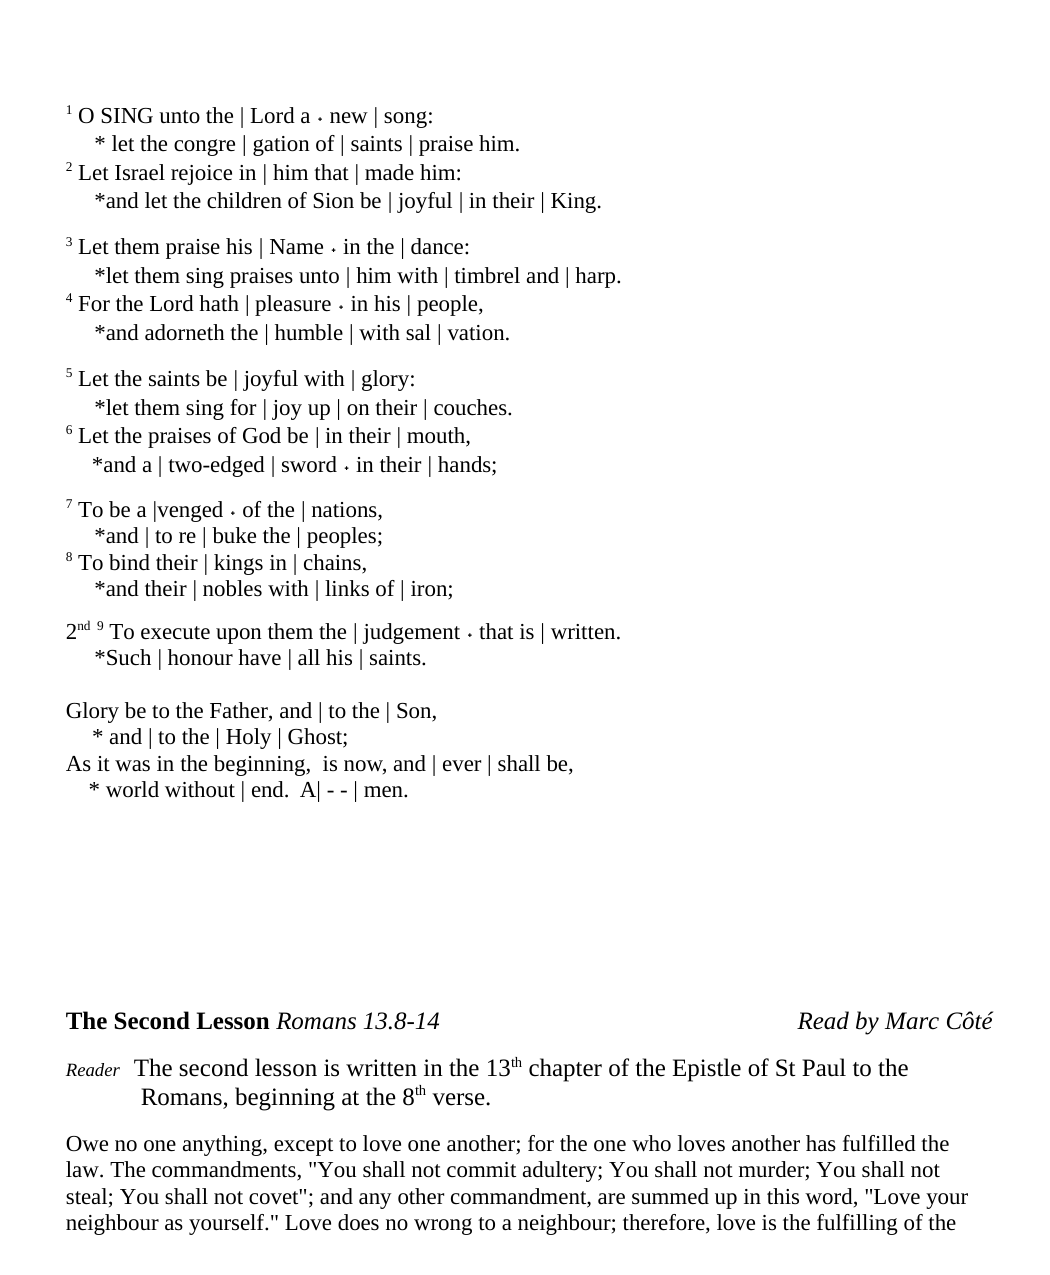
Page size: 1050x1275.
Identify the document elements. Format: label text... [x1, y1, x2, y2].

text The Second Lesson Romans 13.8-14 Read by Marc Côté [66, 1006, 990, 1034]
text 7 To be a |venged ˖ of the | nations, *and | to re | buke the | peoples; 8 To bind their | kings in | chains, *and their | nobles with | links of | iron; 2nd 9 To execute upon them the | judgement ˖ that is | written. *Such | honour have | all his | saints. Glory be to the Father, and | to the | Son, [66, 496, 990, 723]
text Reader The second lesson is written in the 13th chapter of the Epistle of St Paul to the Romans, beginning at the 8th verse. [66, 1053, 990, 1111]
text 1 O SING unto the | Lord a ˖ new | song: * let the congre | gation of | saints | praise him. 2 Let Israel rejoice in | him that | made him: *and let the children of Sion be | joyful | in their | King. 3 Let them praise his | Name ˖ in the | dance: *let them sing praises unto | him with | timbrel and | harp. 4 For the Lord hath | pleasure ˖ in his | people, *and adorneth the | humble | with sal | vation. 5 Let the saints be | joyful with | glory: *let them sing for | joy up | on their | couches. 6 Let the praises of God be | in their | mouth, *and a | two-edged | sword ˖ in their | hands; [66, 102, 990, 477]
text * and | to the | Holy | Ghost; As it was in the beginning, is now, and | ever | shall be, * world without | end. A| - - | men. [66, 723, 990, 802]
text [66, 1130, 990, 1236]
